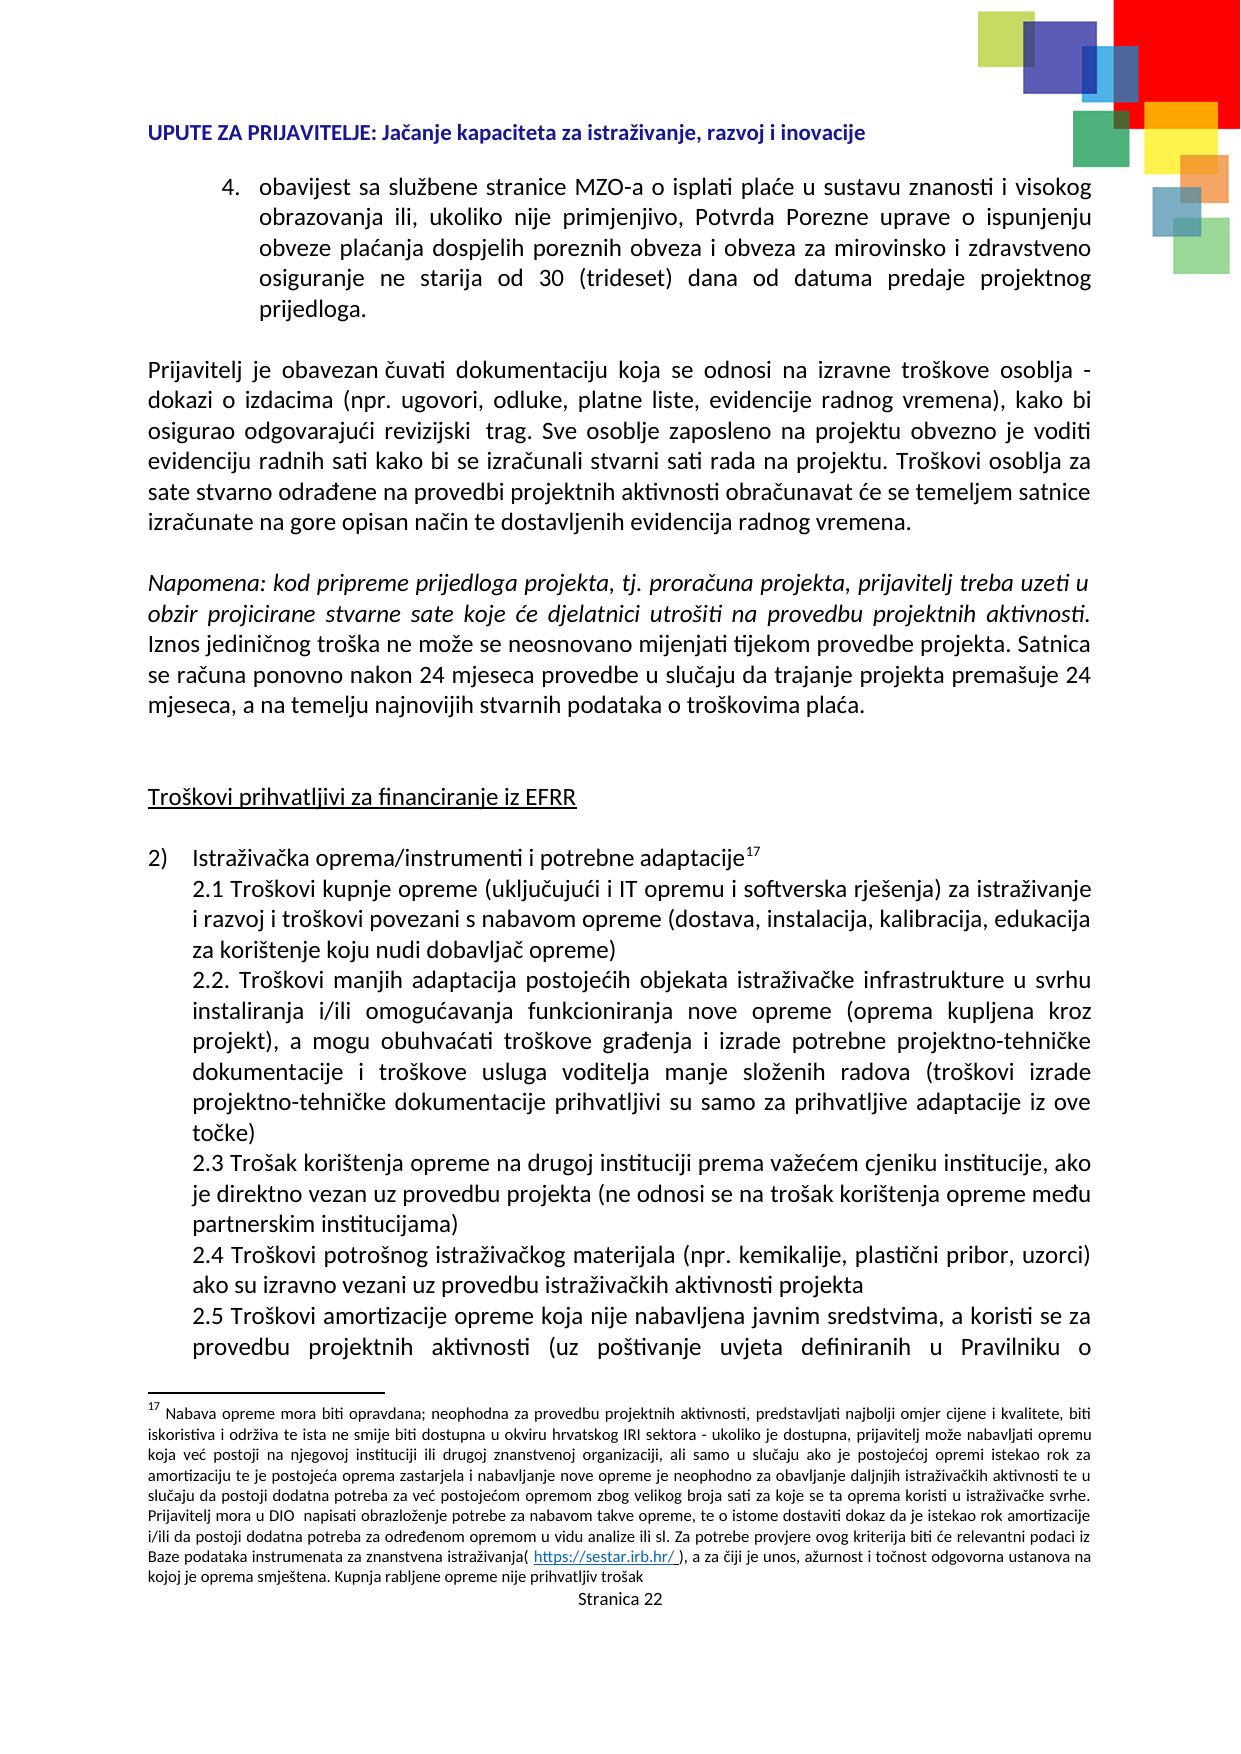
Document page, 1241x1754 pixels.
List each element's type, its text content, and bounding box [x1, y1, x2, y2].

list obavijest sa službene stranice MZO-a o isplati plaće u sustavu znanosti i visokog obrazovanja ili, ukoliko nije primjenjivo, Potvrda Porezne uprave o ispunjenju obveze plaćanja dospjelih poreznih obveza i obveza za mirovinsko i zdravstveno osiguranje ne starija od 30 (trideset) dana od datuma predaje projektnog prijedloga. [221, 171, 1093, 323]
text 2.4 Troškovi potrošnog istraživačkog materijala (npr. kemikalije, plastični pribor, uzorci) ako su izravno vezani uz provedbu istraživačkih aktivnosti projekta [192, 1239, 1093, 1300]
text 2.1 Troškovi kupnje opreme (uključujući i IT opremu i softverska rješenja) za istraživanje i razvoj i troškovi povezani s nabavom opreme (dostava, instalacija, kalibracija, edukacija za korištenje koju nudi dobavljač opreme) [192, 873, 1093, 964]
picture [876, 0, 1241, 291]
text 2.2. Troškovi manjih adaptacija postojećih objekata istraživačke infrastrukture u svrhu instaliranja i/ili omogućavanja funkcioniranja nove opreme (oprema kupljena kroz projekt), a mogu obuhvaćati troškove građenja i izrade potrebne projektno-tehničke dokumentacije i troškove usluga voditelja manje složenih radova (troškovi izrade projektno-tehničke dokumentacije prihvatljivi su samo za prihvatljive adaptacije iz ove točke) [192, 964, 1093, 1147]
list Istraživačka oprema/instrumenti i potrebne adaptacije [148, 842, 1093, 873]
text Troškovi prihvatljivi za financiranje iz EFRR [148, 781, 1093, 812]
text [192, 1300, 1093, 1361]
text 2.3 Trošak korištenja opreme na drugoj instituciji prema važećem cjeniku institucije, ako je direktno vezan uz provedbu projekta (ne odnosi se na trošak korištenja opreme među partnerskim institucijama) [192, 1147, 1093, 1239]
text Prijavitelj je obavezan čuvati dokumentaciju koja se odnosi na izravne troškove osoblja - dokazi o izdacima (npr. ugovori, odluke, platne liste, evidencije radnog vremena), kako bi osigurao odgovarajući revizijski trag. Sve osoblje zaposleno na projektu obvezno je voditi evidenciju radnih sati kako bi se izračunali stvarni sati rada na projektu. Troškovi osoblja za sate stvarno odrađene na provedbi projektnih aktivnosti obračunavat će se temeljem satnice izračunate na gore opisan način te dostavljenih evidencija radnog vremena. [148, 354, 1093, 537]
text Napomena: kod pripreme prijedloga projekta, tj. proračuna projekta, prijavitelj treba uzeti u obzir projicirane stvarne sate koje će djelatnici utrošiti na provedbu projektnih aktivnosti. Iznos jediničnog troška ne može se neosnovano mijenjati tijekom provedbe projekta. Satnica se računa ponovno nakon 24 mjeseca provedbe u slučaju da trajanje projekta premašuje 24 mjeseca, a na temelju najnovijih stvarnih podataka o troškovima plaća. [148, 568, 1093, 720]
